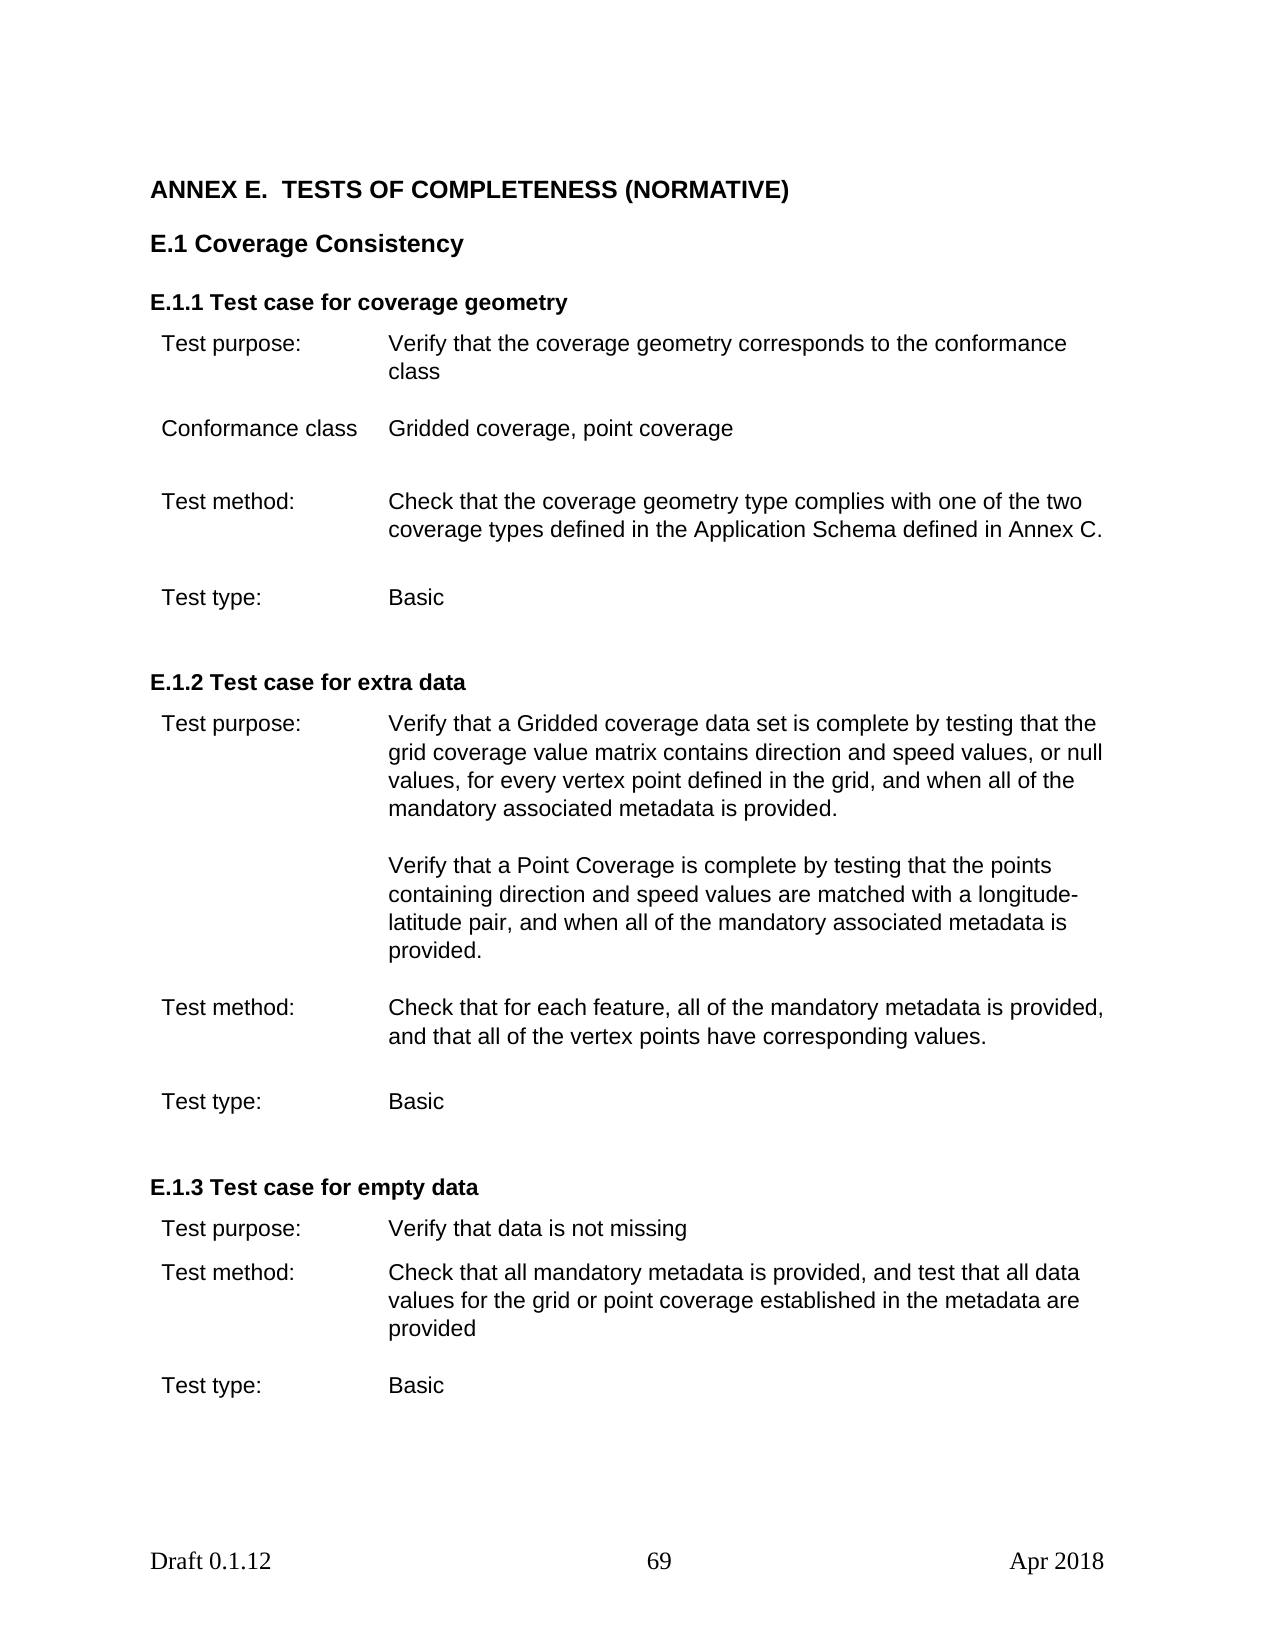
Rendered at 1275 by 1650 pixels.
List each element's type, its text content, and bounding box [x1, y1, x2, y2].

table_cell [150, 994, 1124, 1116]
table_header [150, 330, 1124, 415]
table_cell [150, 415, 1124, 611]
text E.1 Coverage Consistency [150, 229, 1125, 257]
subtitle E.1.2 Test case for extra data [150, 669, 1125, 695]
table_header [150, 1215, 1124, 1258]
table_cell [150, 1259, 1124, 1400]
list ANNEX E. TESTS OF COMPLETENESS (NORMATIVE) [150, 175, 1125, 204]
subtitle E.1.3 Test case for empty data [150, 1173, 1125, 1200]
subtitle E.1.1 Test case for coverage geometry [150, 289, 1125, 315]
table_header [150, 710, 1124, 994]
